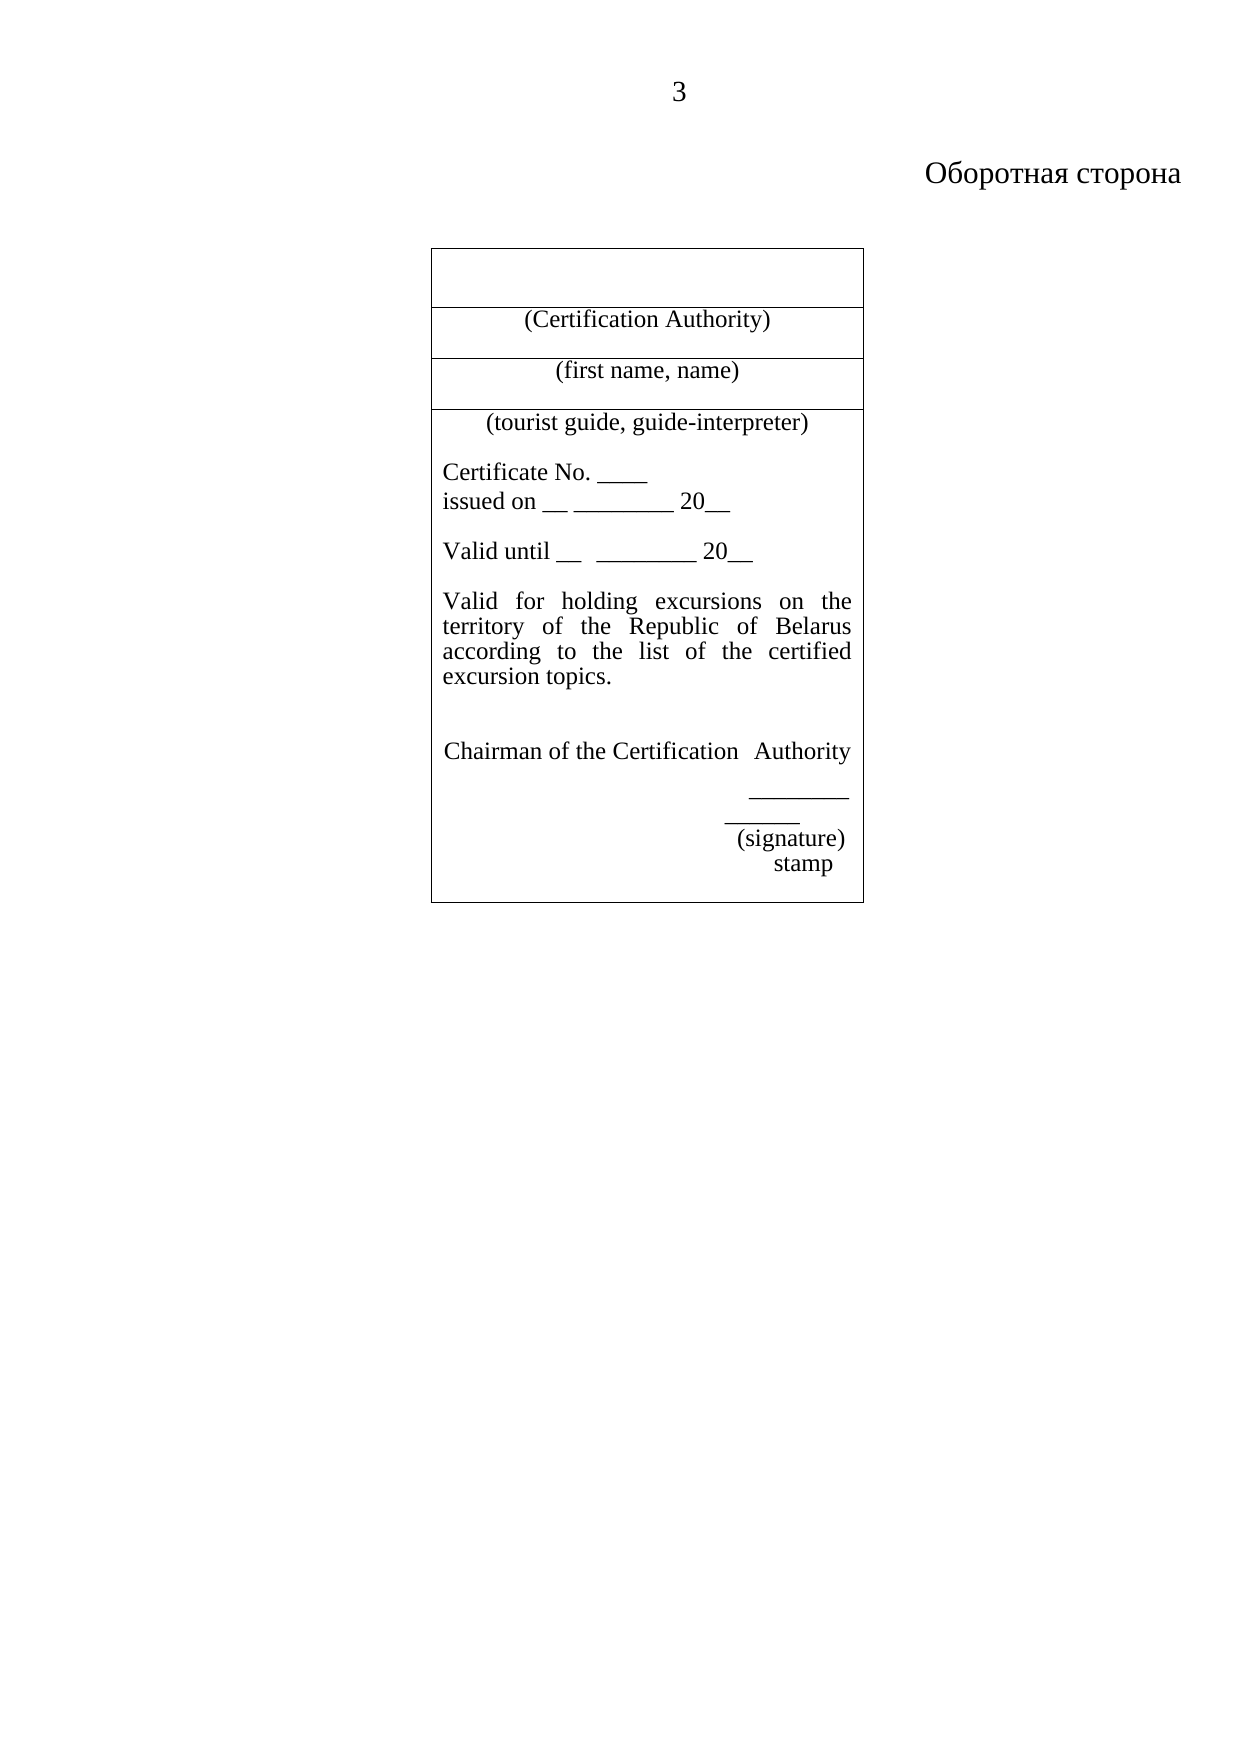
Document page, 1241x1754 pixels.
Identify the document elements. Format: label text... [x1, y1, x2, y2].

text Оборотная сторона [177, 154, 1181, 190]
table_cell (Certification Authority) [432, 308, 863, 358]
table_header [432, 249, 863, 307]
table_cell (tourist guide, guide-interpreter) [432, 410, 863, 460]
table_cell (first name, name) [432, 359, 863, 409]
table_cell Certificate No. ____ issued on __ ________ 20__ Valid until __ ________ 20__ Valid for holding excursions on the territory of the Republic of Belarus according to the list of the certified excursion topics. Chairman of the Certification Authority ______________ (signature) stamp [432, 460, 863, 902]
